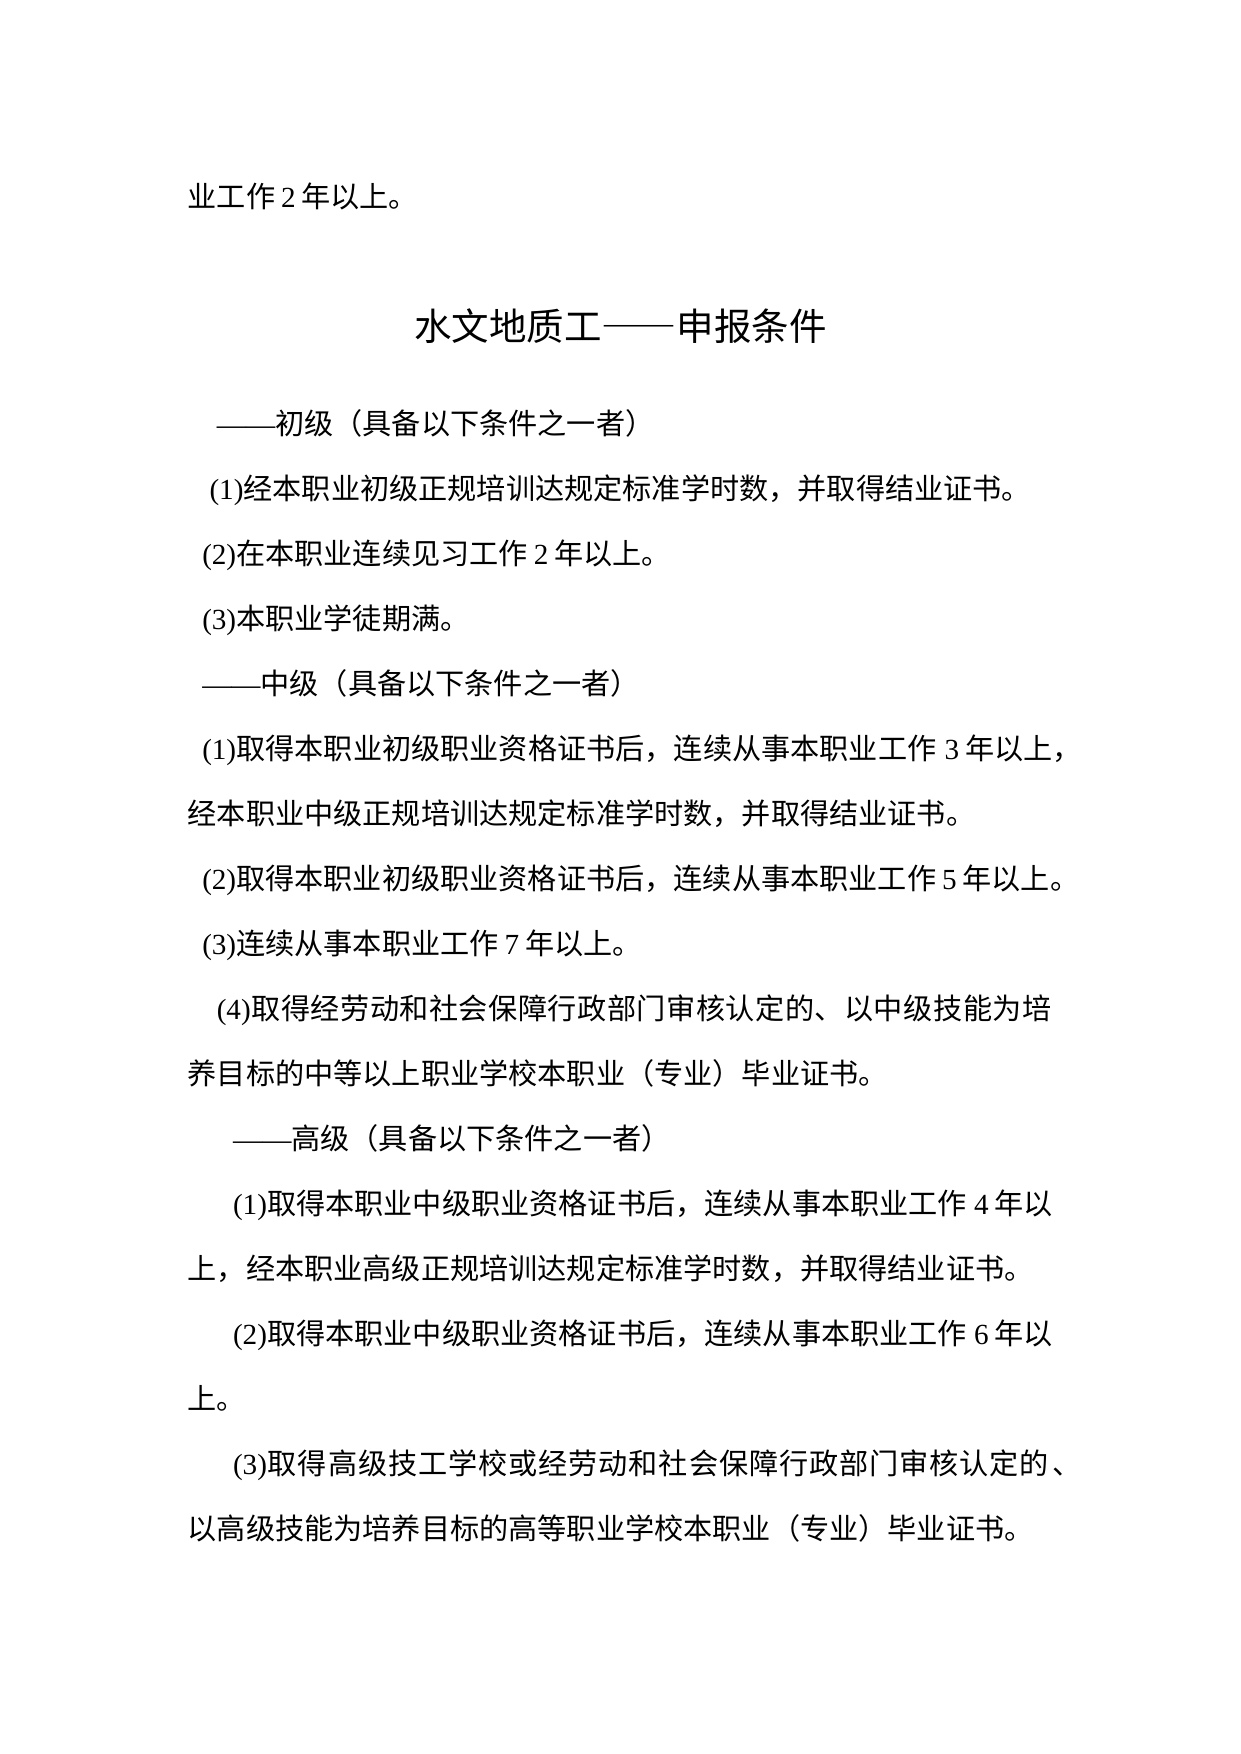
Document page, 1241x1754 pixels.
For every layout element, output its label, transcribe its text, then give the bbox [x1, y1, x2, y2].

text (4)取得经劳动和社会保障行政部门审核认定的、以中级技能为培养目标的中等以上职业学校本职业（专业）毕业证书。 [187, 974, 1053, 1104]
text (2)取得本职业初级职业资格证书后，连续从事本职业工作5年以上。 [187, 844, 1053, 909]
text ——初级（具备以下条件之一者） [187, 389, 1053, 454]
text 水文地质工――申报条件 [187, 292, 1053, 357]
text (2)在本职业连续见习工作2年以上。 [187, 519, 1053, 584]
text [187, 162, 1053, 227]
text (1)取得本职业中级职业资格证书后，连续从事本职业工作4年以上，经本职业高级正规培训达规定标准学时数，并取得结业证书。 [187, 1169, 1053, 1299]
text (1)取得本职业初级职业资格证书后，连续从事本职业工作3年以上，经本职业中级正规培训达规定标准学时数，并取得结业证书。 [187, 714, 1053, 844]
text (3)本职业学徒期满。 [187, 584, 1053, 649]
text (1)经本职业初级正规培训达规定标准学时数，并取得结业证书。 [187, 454, 1053, 519]
text (3)取得高级技工学校或经劳动和社会保障行政部门审核认定的、以高级技能为培养目标的高等职业学校本职业（专业）毕业证书。 [187, 1429, 1053, 1559]
text (3)连续从事本职业工作7年以上。 [187, 909, 1053, 974]
text ——高级（具备以下条件之一者） [187, 1104, 1053, 1169]
text (2)取得本职业中级职业资格证书后，连续从事本职业工作6年以上。 [187, 1299, 1053, 1429]
text ——中级（具备以下条件之一者） [187, 649, 1053, 714]
